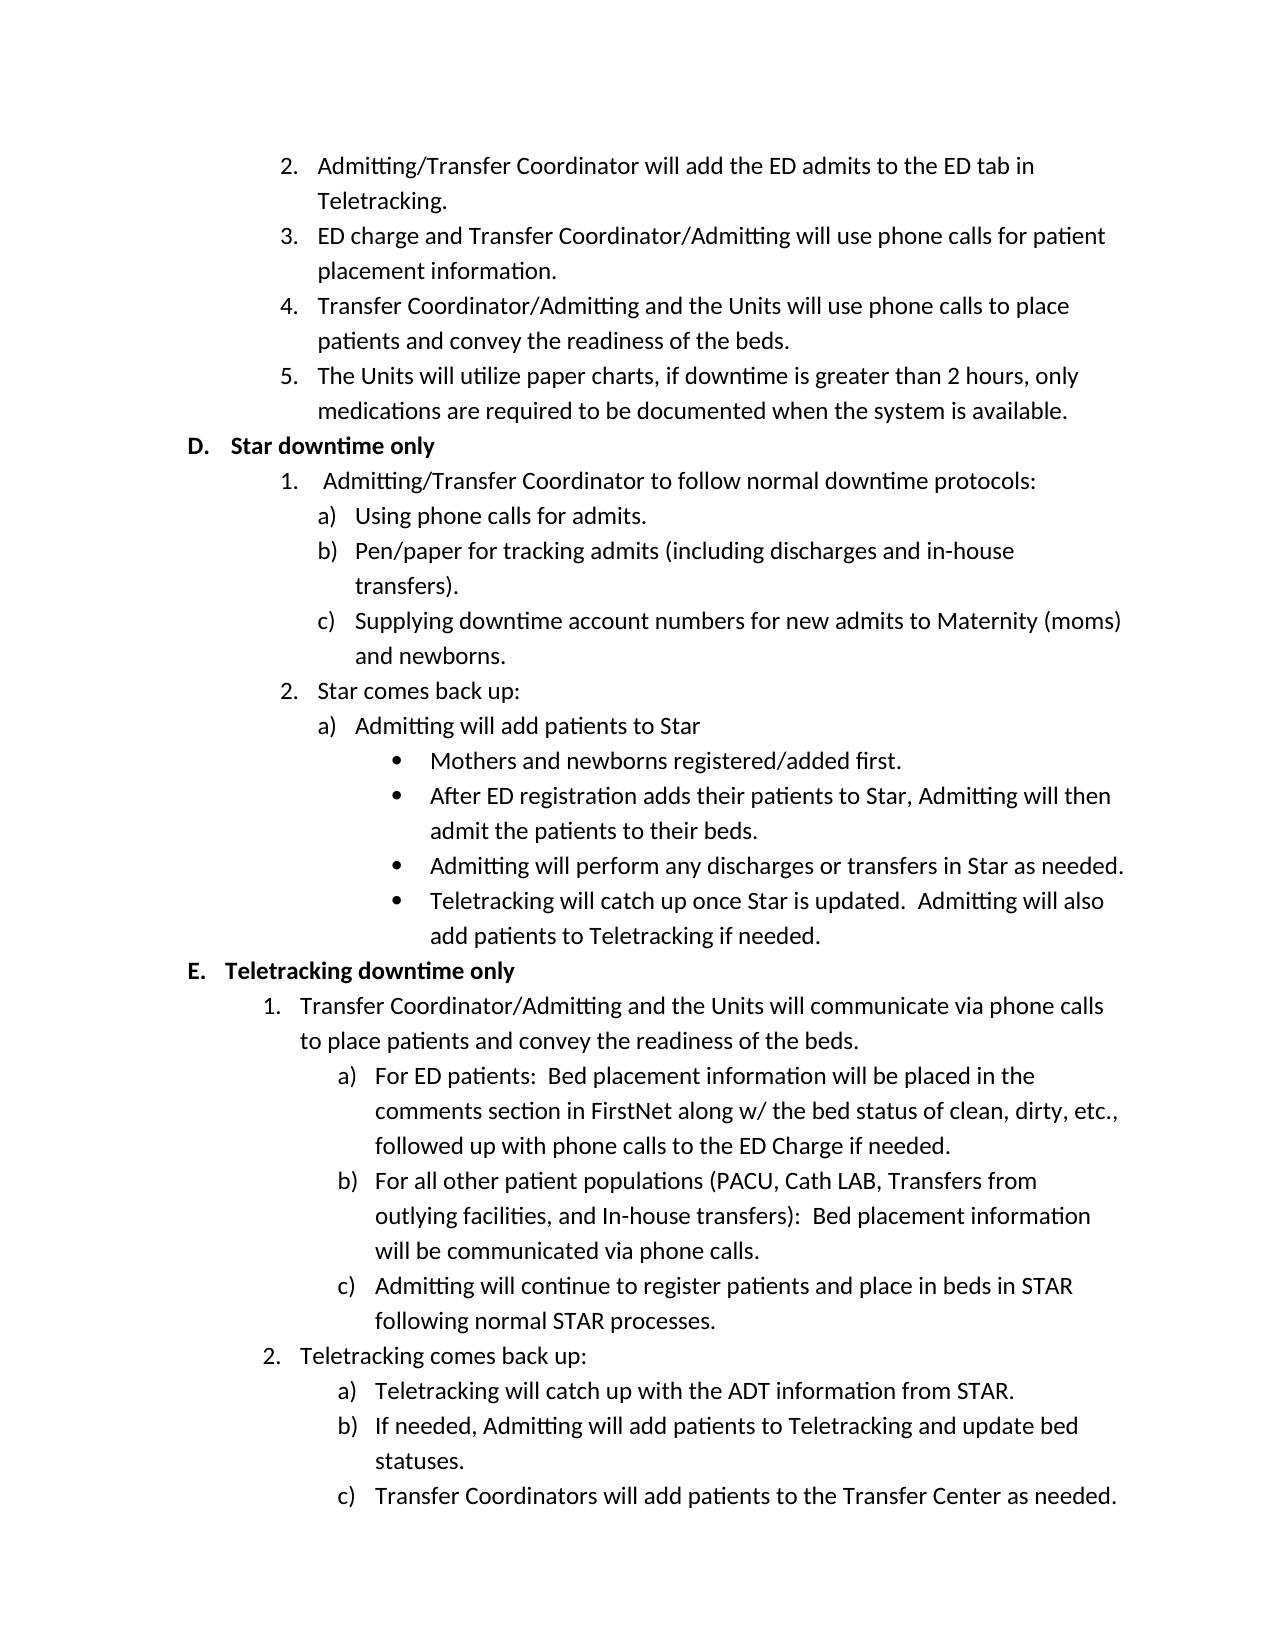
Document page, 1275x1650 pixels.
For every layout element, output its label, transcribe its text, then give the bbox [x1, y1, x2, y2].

list After ED registration adds their patients to Star, Admitting will then admit the patients to their beds. [392, 780, 1125, 846]
list Transfer Coordinators will add patients to the Transfer Center as needed. [337, 1480, 1125, 1511]
list For all other patient populations (PACU, Cath LAB, Transfers from outlying facilities, and In-house transfers): Bed placement information will be communicated via phone calls. [337, 1165, 1125, 1266]
list Admitting will perform any discharges or transfers in Star as needed. [392, 850, 1125, 881]
list Teletracking comes back up: [262, 1340, 1125, 1371]
list Admitting will add patients to Star [317, 710, 1125, 741]
list ED charge and Transfer Coordinator/Admitting will use phone calls for patient placement information. [280, 220, 1125, 286]
list Using phone calls for admits. [317, 500, 1125, 531]
list Teletracking downtime only [187, 955, 1125, 986]
list Pen/paper for tracking admits (including discharges and in-house transfers). [317, 535, 1125, 601]
list Star comes back up: [280, 675, 1125, 706]
list For ED patients: Bed placement information will be placed in the comments section in FirstNet along w/ the bed status of clean, dirty, etc., followed up with phone calls to the ED Charge if needed. [337, 1060, 1125, 1161]
list Teletracking will catch up once Star is updated. Admitting will also add patients to Teletracking if needed. [392, 885, 1125, 951]
list If needed, Admitting will add patients to Teletracking and update bed statuses. [337, 1410, 1125, 1476]
list Supplying downtime account numbers for new admits to Maternity (moms) and newborns. [317, 605, 1125, 671]
list The Units will utilize paper charts, if downtime is greater than 2 hours, only medications are required to be documented when the system is available. [280, 360, 1125, 426]
list Teletracking will catch up with the ADT information from STAR. [337, 1375, 1125, 1406]
list Transfer Coordinator/Admitting and the Units will communicate via phone calls to place patients and convey the readiness of the beds. [262, 990, 1125, 1056]
list Transfer Coordinator/Admitting and the Units will use phone calls to place patients and convey the readiness of the beds. [280, 290, 1125, 356]
list Admitting will continue to register patients and place in beds in STAR following normal STAR processes. [337, 1270, 1125, 1336]
list Admitting/Transfer Coordinator will add the ED admits to the ED tab in Teletracking. [280, 150, 1125, 216]
list Star downtime only [187, 430, 1125, 461]
list Admitting/Transfer Coordinator to follow normal downtime protocols: [280, 465, 1125, 496]
list Mothers and newborns registered/added first. [392, 745, 1125, 776]
